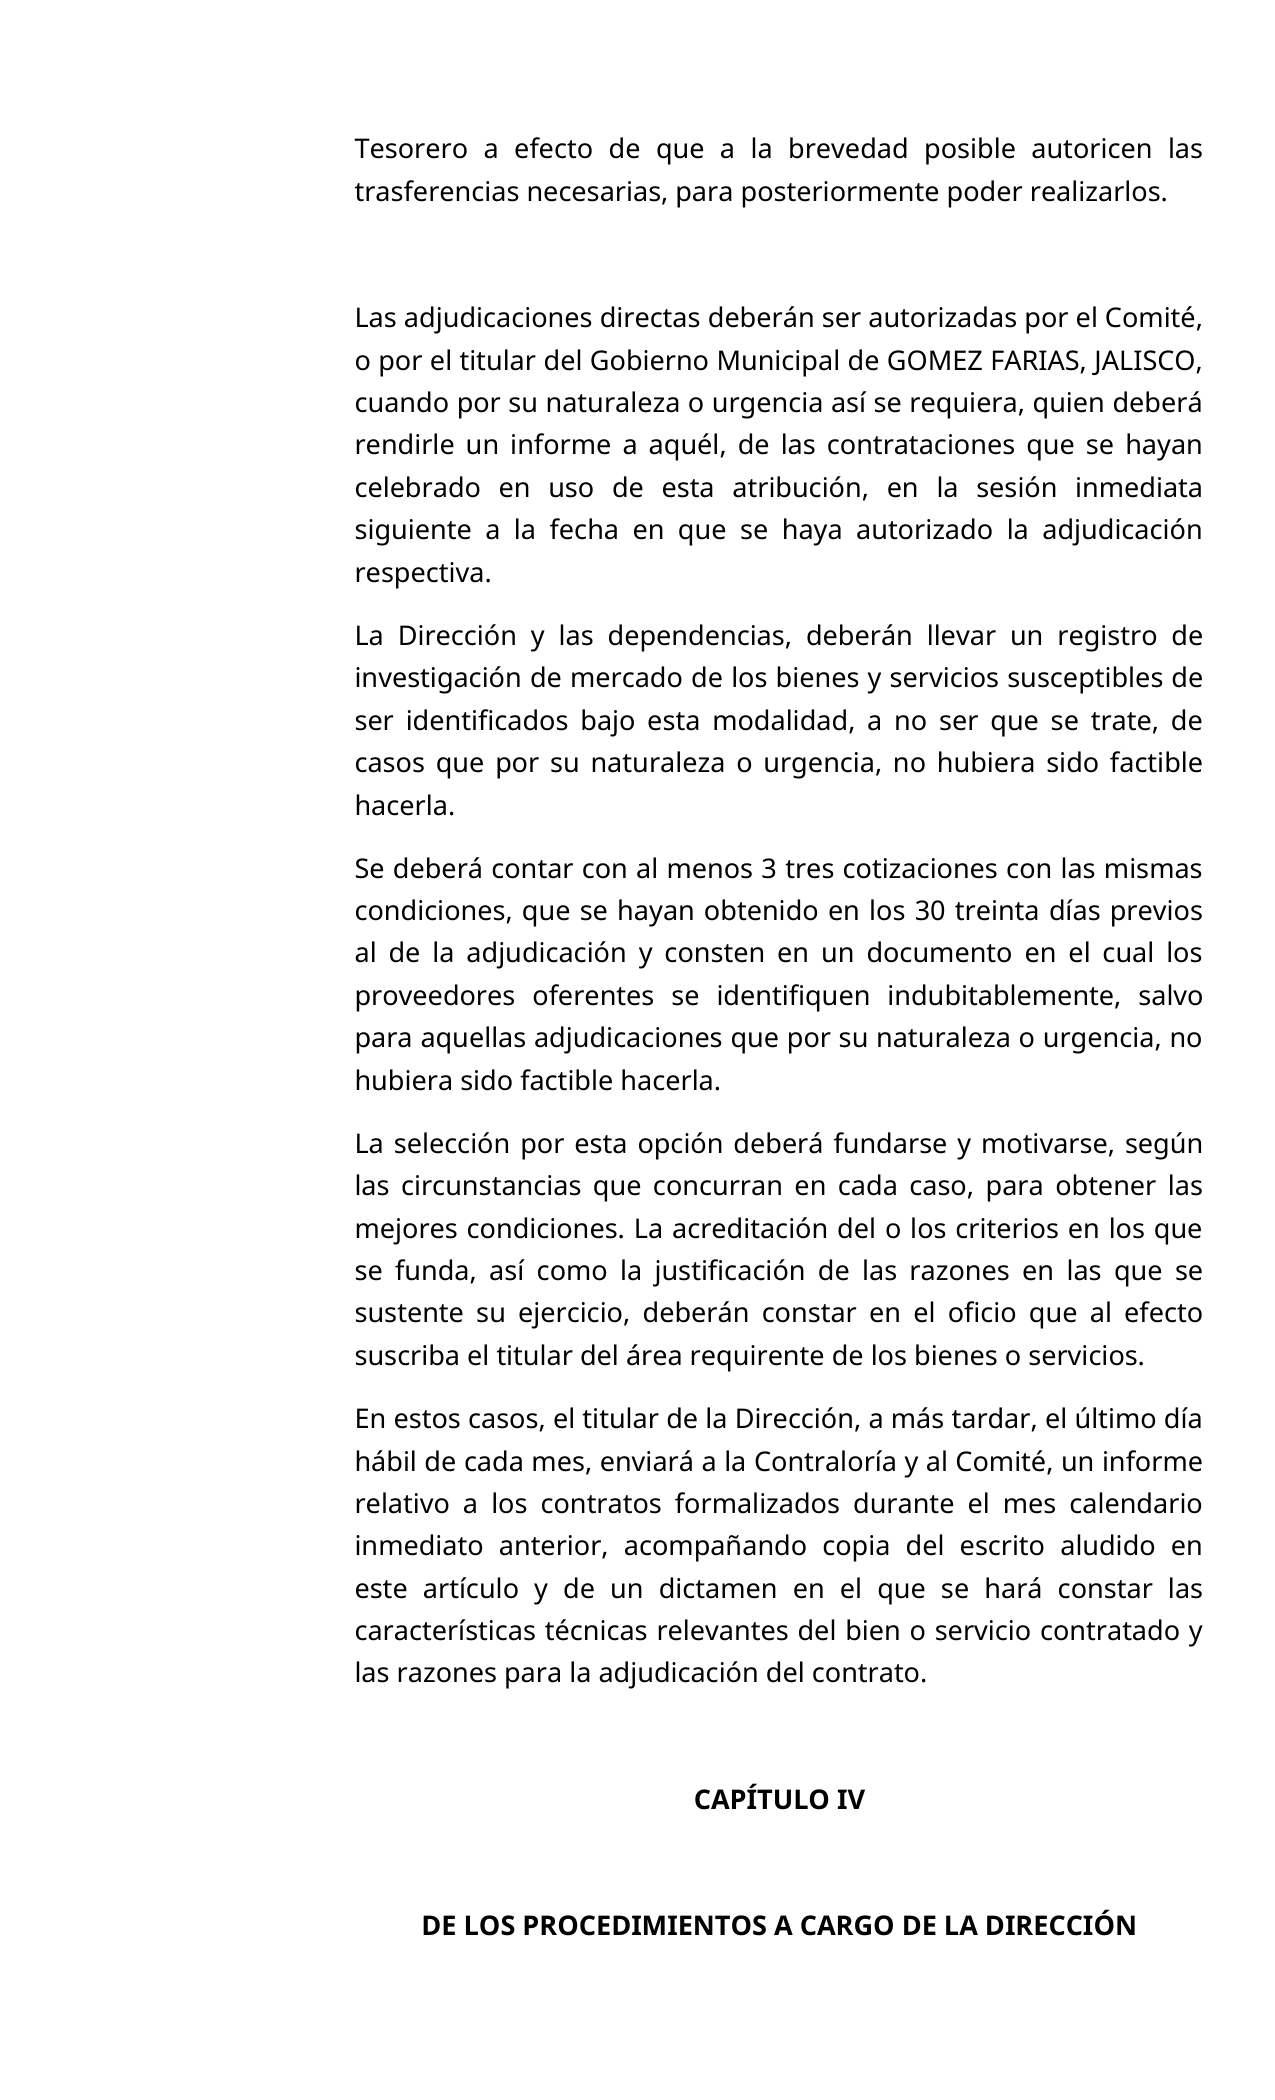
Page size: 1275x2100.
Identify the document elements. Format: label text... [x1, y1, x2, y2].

text Las adjudicaciones directas deberán ser autorizadas por el Comité, o por el titular del Gobierno Municipal de GOMEZ FARIAS, JALISCO, cuando por su naturaleza o urgencia así se requiera, quien deberá rendirle un informe a aquél, de las contrataciones que se hayan celebrado en uso de esta atribución, en la sesión inmediata siguiente a la fecha en que se haya autorizado la adjudicación respectiva. [354, 299, 1204, 590]
text La selección por esta opción deberá fundarse y motivarse, según las circunstancias que concurran en cada caso, para obtener las mejores condiciones. La acreditación del o los criterios en los que se funda, así como la justificación de las razones en las que se sustente su ejercicio, deberán constar en el oficio que al efecto suscriba el titular del área requirente de los bienes o servicios. [354, 1124, 1204, 1373]
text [354, 130, 1204, 209]
text Se deberá contar con al menos 3 tres cotizaciones con las mismas condiciones, que se hayan obtenido en los 30 treinta días previos al de la adjudicación y consten en un documento en el cual los proveedores oferentes se identifiquen indubitablemente, salvo para aquellas adjudicaciones que por su naturaleza o urgencia, no hubiera sido factible hacerla. [354, 849, 1204, 1098]
text DE LOS PROCEDIMIENTOS A CARGO DE LA DIRECCIÓN [354, 1907, 1204, 1944]
text En estos casos, el titular de la Dirección, a más tardar, el último día hábil de cada mes, enviará a la Contraloría y al Comité, un informe relativo a los contratos formalizados durante el mes calendario inmediato anterior, acompañando copia del escrito aludido en este artículo y de un dictamen en el que se hará constar las características técnicas relevantes del bien o servicio contratado y las razones para la adjudicación del contrato. [354, 1399, 1204, 1691]
text La Dirección y las dependencias, deberán llevar un registro de investigación de mercado de los bienes y servicios susceptibles de ser identificados bajo esta modalidad, a no ser que se trate, de casos que por su naturaleza o urgencia, no hubiera sido factible hacerla. [354, 616, 1204, 823]
text CAPÍTULO IV [354, 1780, 1204, 1817]
